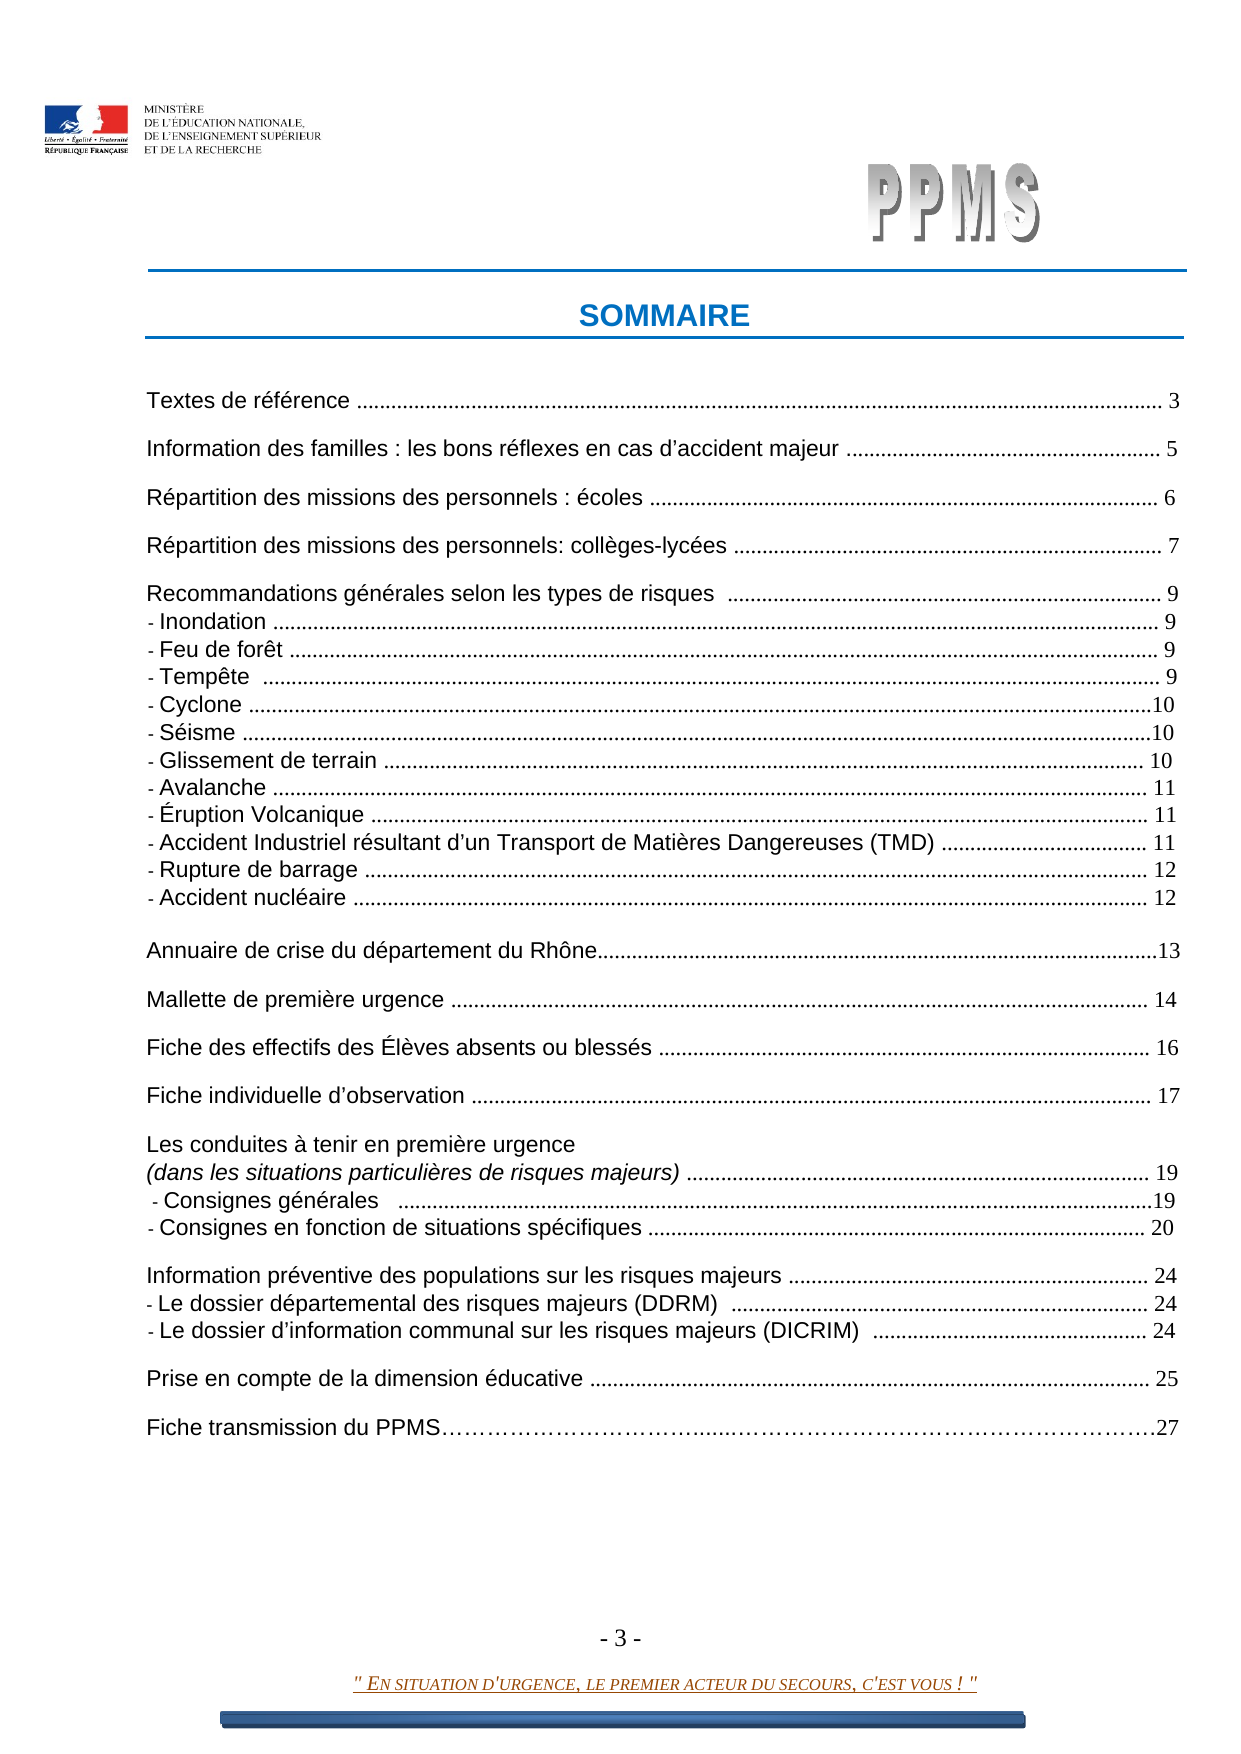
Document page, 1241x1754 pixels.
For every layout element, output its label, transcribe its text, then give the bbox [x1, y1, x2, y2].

list Glissement de terrain ..................................................................................................................................... 10 [148, 747, 1182, 773]
text Répartition des missions des personnels: collèges-lycées ........................................................................... 7 [146, 532, 1182, 558]
list Le dossier d’information communal sur les risques majeurs (DICRIM) ................................................ 24 [148, 1317, 1182, 1343]
picture [867, 163, 899, 236]
list Feu de forêt ........................................................................................................................................................ 9 [148, 636, 1182, 662]
list Séisme ...............................................................................................................................................................10 [148, 719, 1182, 746]
text Mallette de première urgence .......................................................................................................................... 14 [146, 986, 1182, 1012]
list Éruption Volcanique ........................................................................................................................................ 11 [148, 801, 1182, 828]
text Information préventive des populations sur les risques majeurs ............................................................... 24 [146, 1262, 1182, 1289]
text Recommandations générales selon les types de risques ............................................................................ 9 [146, 580, 1182, 607]
text - Consignes générales ....................................................................................................................................19 [146, 1187, 1182, 1213]
text (dans les situations particulières de risques majeurs) ................................................................................. 19 [146, 1159, 1182, 1186]
list Tempête ............................................................................................................................................................. 9 [148, 663, 1182, 690]
text Annuaire de crise du département du Rhône..................................................................................................13 [146, 937, 1182, 964]
text Fiche des effectifs des Élèves absents ou blessés ...................................................................................... 16 [146, 1034, 1182, 1060]
picture [909, 163, 940, 236]
text Information des familles : les bons réflexes en cas d’accident majeur ....................................................... 5 [146, 435, 1182, 462]
picture [44, 75, 323, 184]
picture [1003, 162, 1036, 237]
subtitle SOMMAIRE [282, 297, 1047, 333]
list Rupture de barrage ......................................................................................................................................... 12 [148, 856, 1182, 883]
list Consignes en fonction de situations spécifiques ....................................................................................... 20 [148, 1214, 1182, 1241]
list Avalanche ......................................................................................................................................................... 11 [148, 774, 1182, 800]
list Cyclone ..............................................................................................................................................................10 [148, 691, 1182, 717]
text Répartition des missions des personnels : écoles ......................................................................................... 6 [146, 483, 1182, 510]
list Inondation ........................................................................................................................................................... 9 [148, 608, 1182, 634]
picture [219, 1710, 1024, 1725]
text Textes de référence ............................................................................................................................................. 3 [146, 387, 1182, 413]
list Accident nucléaire ........................................................................................................................................... 12 [148, 883, 1182, 910]
list Accident Industriel résultant d’un Transport de Matières Dangereuses (TMD) .................................... 11 [148, 829, 1182, 855]
text Fiche individuelle d’observation ....................................................................................................................... 17 [146, 1082, 1182, 1109]
text Prise en compte de la dimension éducative .................................................................................................. 25 [146, 1365, 1182, 1392]
text Fiche transmission du PPMS…………………………….......……………………………………………….27 [146, 1413, 1182, 1440]
picture [951, 163, 991, 236]
text Les conduites à tenir en première urgence [146, 1131, 1182, 1157]
text - Le dossier départemental des risques majeurs (DDRM) ......................................................................... 24 [146, 1289, 1182, 1316]
